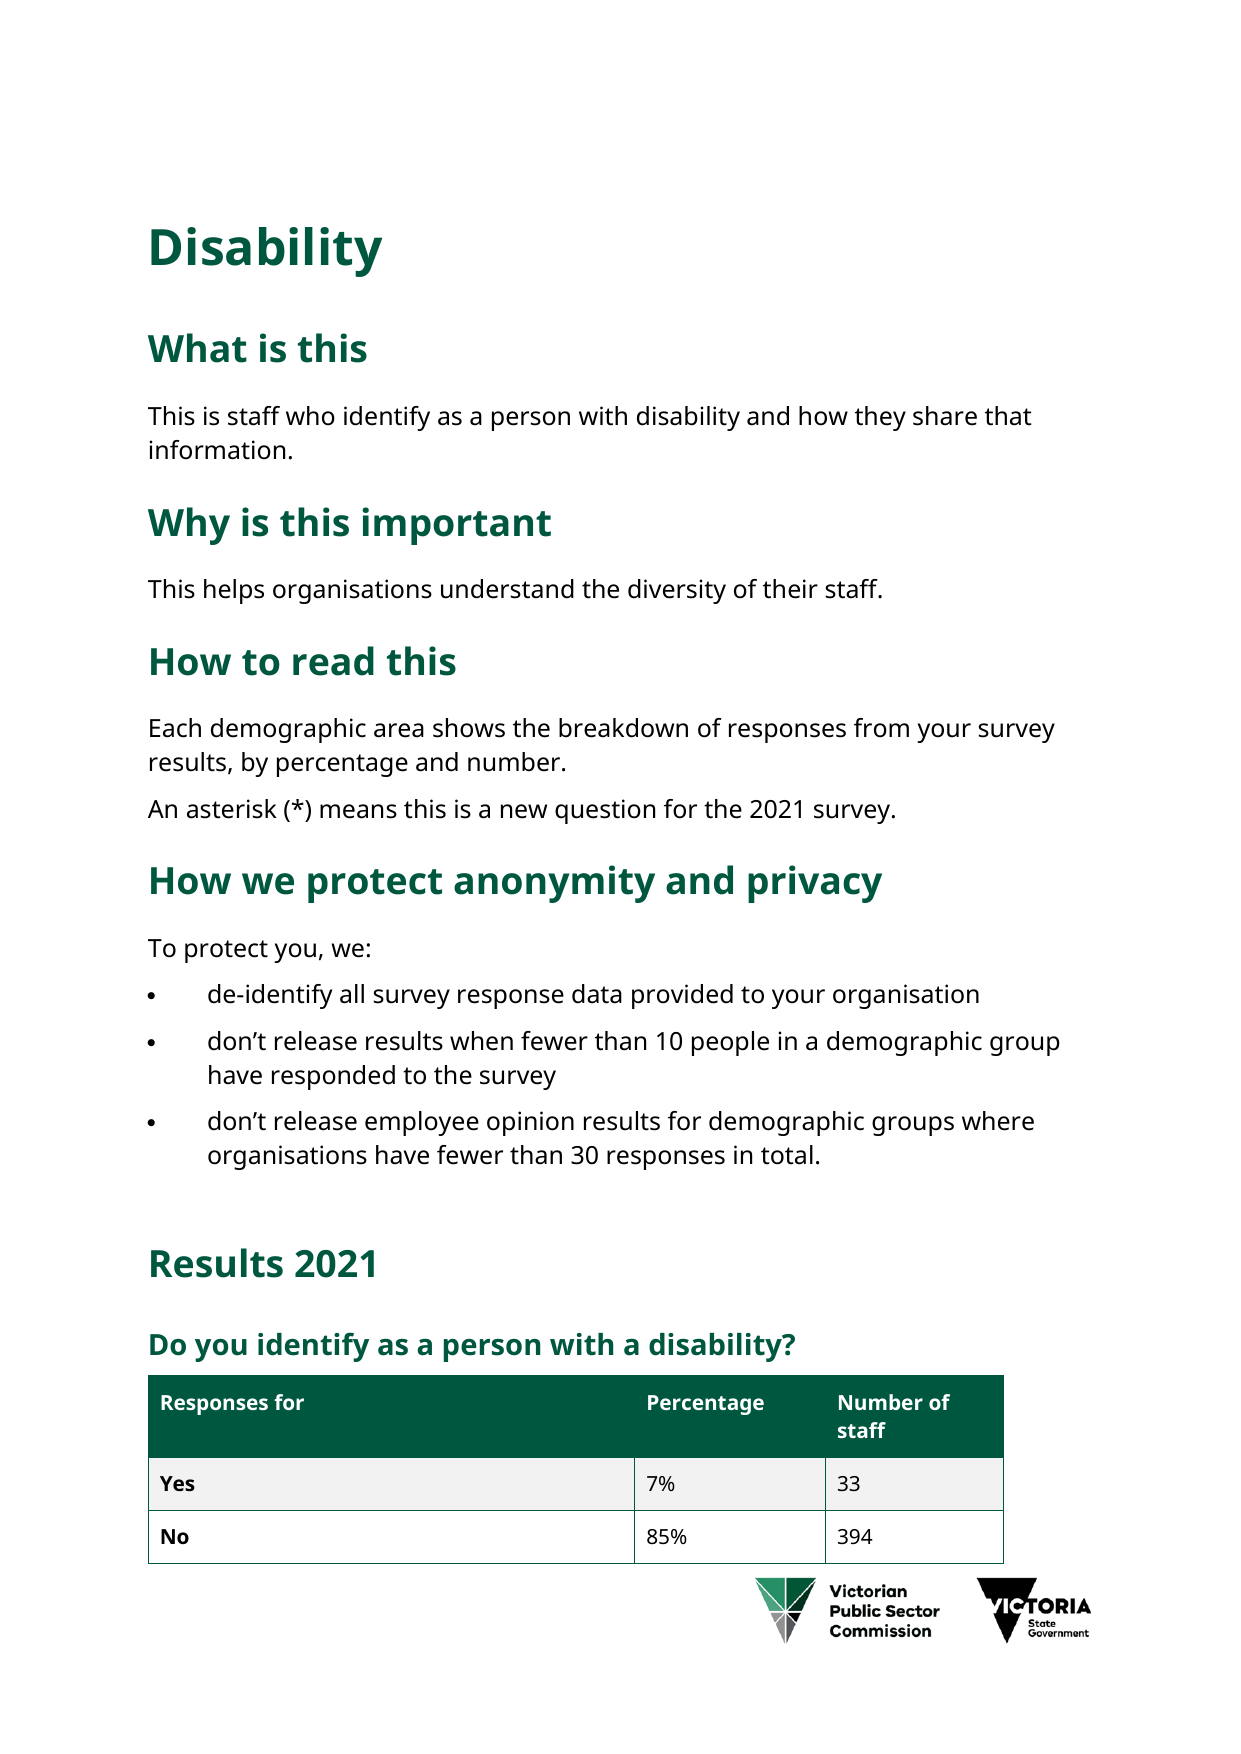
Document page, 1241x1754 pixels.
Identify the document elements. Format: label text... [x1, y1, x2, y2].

list don’t release results when fewer than 10 people in a demographic group have responded to the survey [148, 1023, 1092, 1091]
text An asterisk (*) means this is a new question for the 2021 survey. [148, 791, 1092, 825]
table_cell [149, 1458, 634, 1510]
subtitle Disability [148, 212, 1092, 280]
subtitle How to read this [148, 635, 1092, 686]
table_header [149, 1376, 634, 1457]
subtitle Results 2021 [148, 1237, 1092, 1288]
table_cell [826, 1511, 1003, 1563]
list don’t release employee opinion results for demographic groups where organisations have fewer than 30 responses in total. [148, 1104, 1092, 1172]
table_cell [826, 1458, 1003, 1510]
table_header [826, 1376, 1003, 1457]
subtitle Why is this important [148, 496, 1092, 547]
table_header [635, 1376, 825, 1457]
text This is staff who identify as a person with disability and how they share that information. [148, 398, 1092, 467]
text To protect you, we: [148, 930, 1092, 964]
text Each demographic area shows the breakdown of responses from your survey results, by percentage and number. [148, 711, 1092, 779]
subtitle Do you identify as a person with a disability? [148, 1324, 1092, 1363]
text This helps organisations understand the diversity of their staff. [148, 572, 1092, 606]
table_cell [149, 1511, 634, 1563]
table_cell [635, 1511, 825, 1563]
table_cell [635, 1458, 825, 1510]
subtitle What is this [148, 323, 1092, 374]
picture [754, 1577, 1093, 1645]
subtitle How we protect anonymity and privacy [148, 854, 1092, 906]
list de-identify all survey response data provided to your organisation [148, 977, 1092, 1011]
